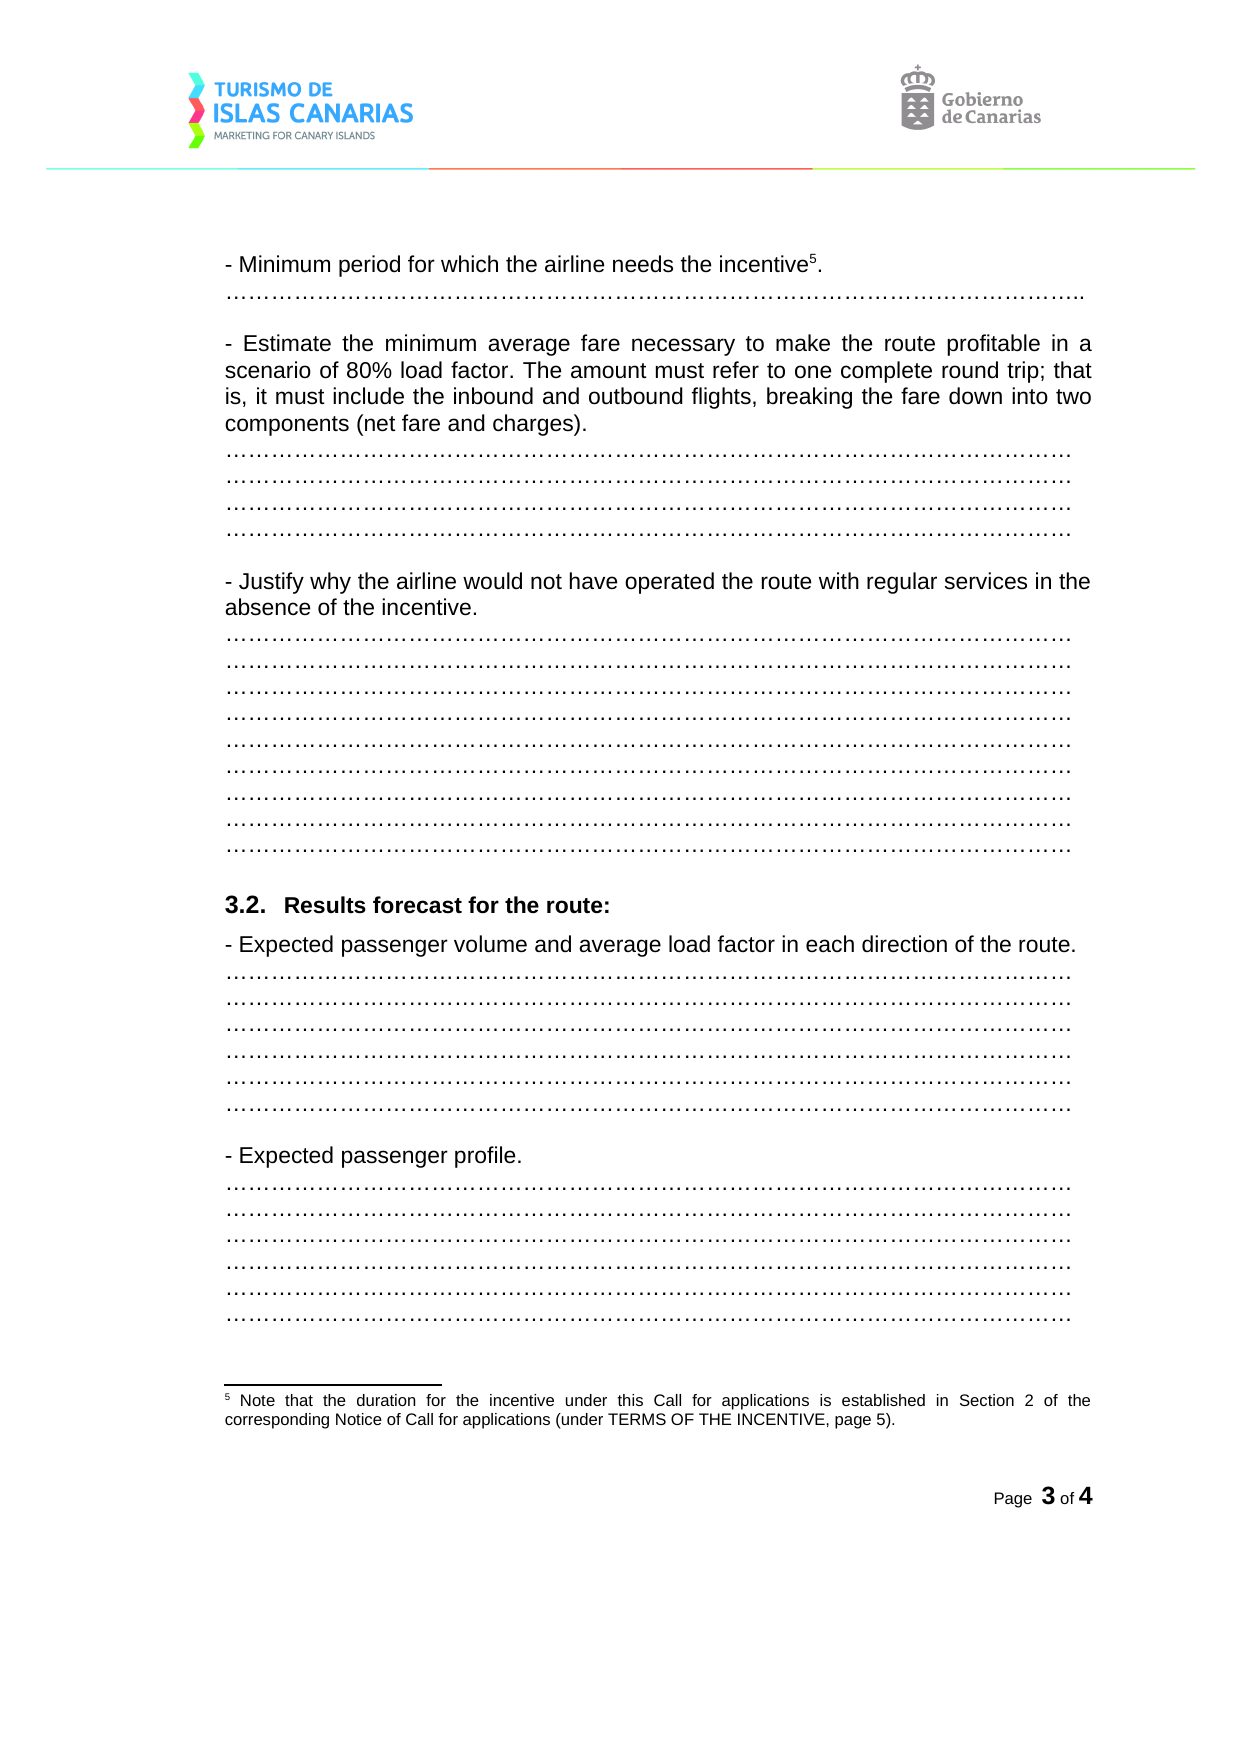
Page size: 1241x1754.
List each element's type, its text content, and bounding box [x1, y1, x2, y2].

list Results forecast for the route: [224, 890, 1092, 919]
text ………………………………………………………………………………………………….. [224, 278, 1092, 304]
text ……………………………………………………………………………………………………………………………………………………………………………………………………………………………………………………………………………………………………… [224, 699, 1092, 778]
text ……………………………………………………………………………………………………………………………………………………………………………………………………………………………………………………………………………………………………… [224, 620, 1092, 699]
text ……………………………………………………………………………………………………………………………………………………………………………………………………………………………………………………………………………………………………… [224, 436, 1092, 515]
text ……………………………………………………………………………………………………………………………………………………………………………………………………………………………………………………………………………………………………… [224, 778, 1092, 857]
text ……………………………………………………………………………………………………………………………………………………………………………………………………………………………………………………………………………………………………… [224, 1248, 1092, 1327]
text - Expected passenger volume and average load factor in each direction of the route. [224, 931, 1092, 958]
text ……………………………………………………………………………………………………………………………………………………………………………………………………………………………………………………………………………………………………… [224, 1168, 1092, 1248]
text ………………………………………………………………………………………………… [224, 515, 1092, 541]
text ……………………………………………………………………………………………………………………………………………………………………………………………………………………………………………………………………………………………………… [224, 1037, 1092, 1116]
text - Expected passenger profile. [224, 1142, 1092, 1168]
text - Justify why the airline would not have operated the route with regular services in the absence of the incentive. [224, 568, 1092, 620]
text ……………………………………………………………………………………………………………………………………………………………………………………………………………………………………………………………………………………………………… [224, 958, 1092, 1037]
text - Estimate the minimum average fare necessary to make the route profitable in a scenario of 80% load factor. The amount must refer to one complete round trip; that is, it must include the inbound and outbound flights, breaking the fare down into two components (net fare and charges). [224, 330, 1092, 436]
text - Minimum period for which the airline needs the incentive. [224, 251, 1092, 278]
picture [0, 25, 1241, 201]
